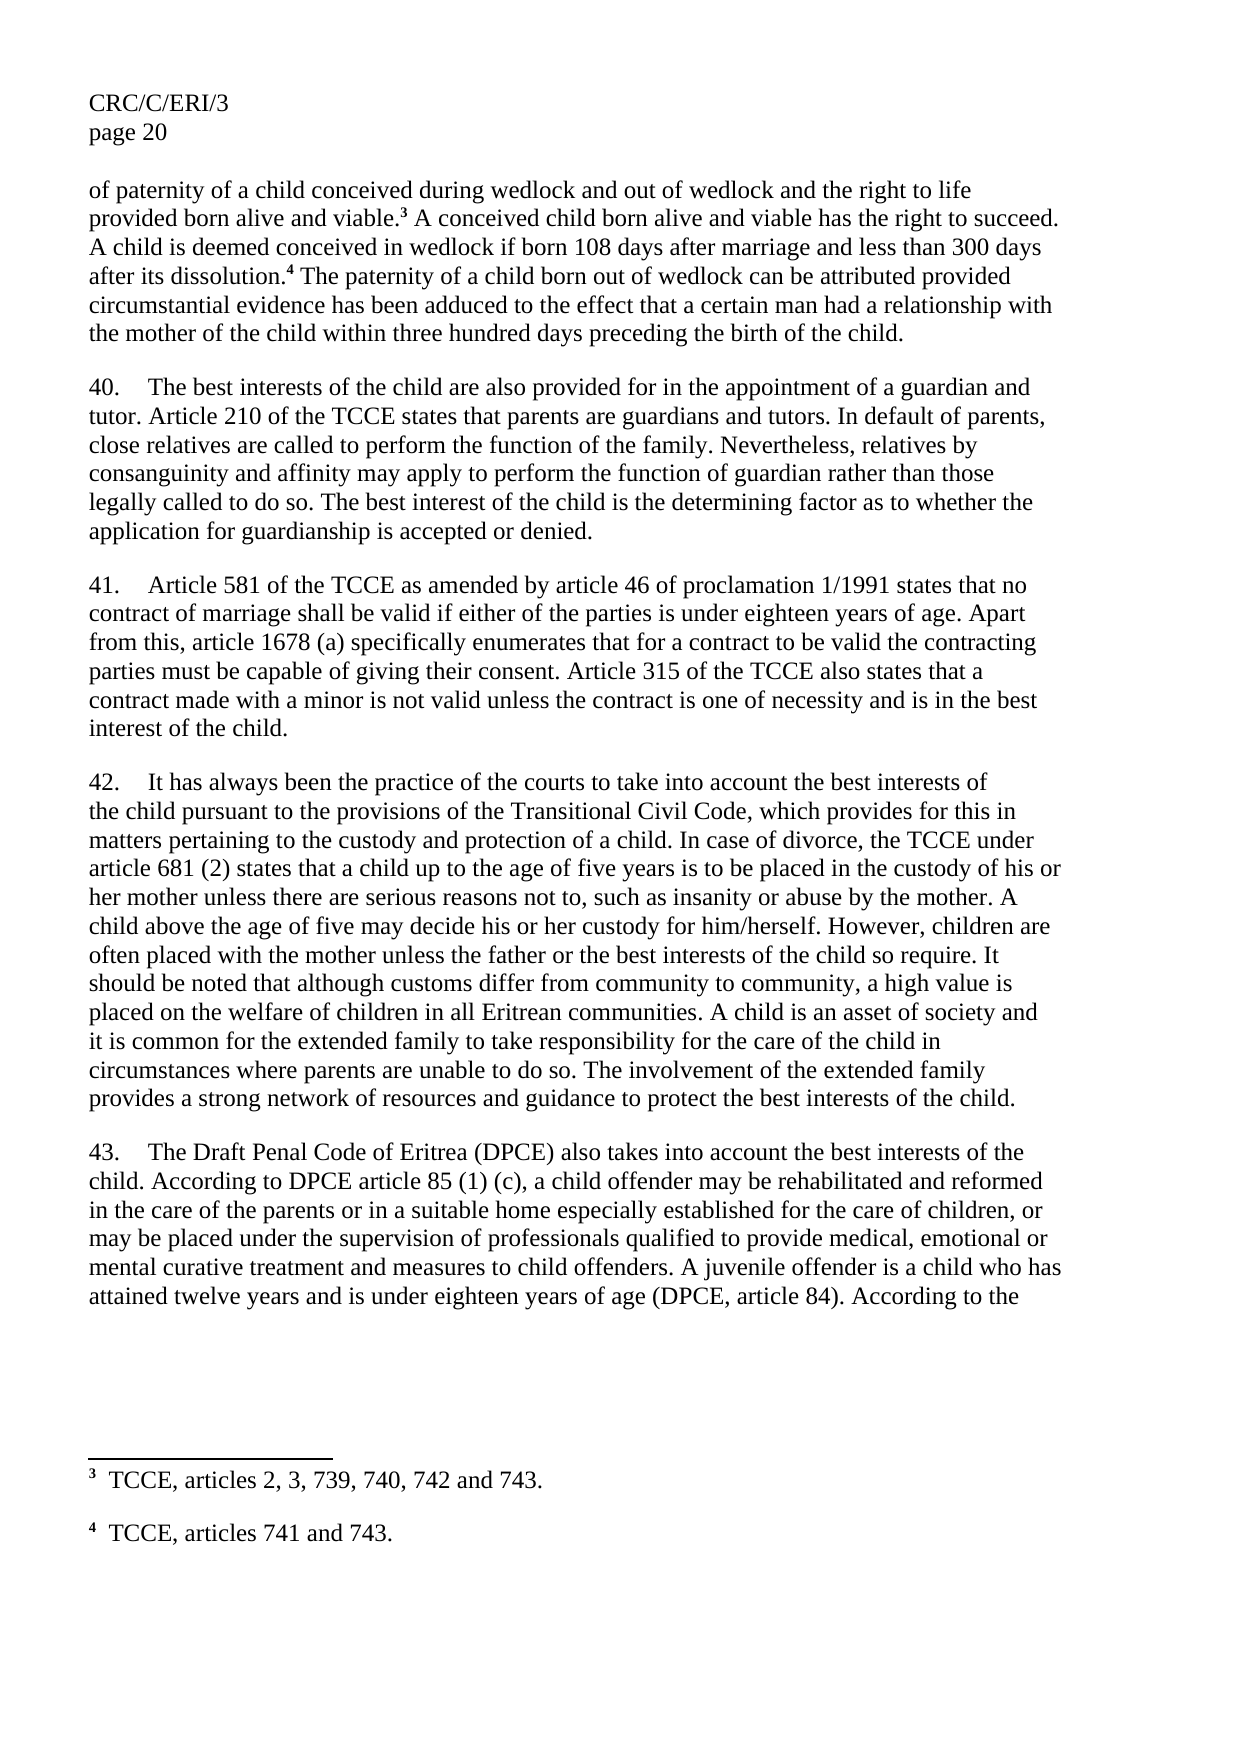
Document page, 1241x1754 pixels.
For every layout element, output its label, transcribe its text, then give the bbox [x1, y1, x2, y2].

text 40. The best interests of the child are also provided for in the appointment of a guardian and tutor. Article 210 of the TCCE states that parents are guardians and tutors. In default of parents, close relatives are called to perform the function of the family. Nevertheless, relatives by consanguinity and affinity may apply to perform the function of guardian rather than those legally called to do so. The best interest of the child is the determining factor as to whether the application for guardianship is accepted or denied. [88, 372, 1063, 545]
text 42. It has always been the practice of the courts to take into account the best interests of the child pursuant to the provisions of the Transitional Civil Code, which provides for this in matters pertaining to the custody and protection of a child. In case of divorce, the TCCE under article 681 (2) states that a child up to the age of five years is to be placed in the custody of his or her mother unless there are serious reasons not to, such as insanity or abuse by the mother. A child above the age of five may decide his or her custody for him/herself. However, children are often placed with the mother unless the father or the best interests of the child so require. It should be noted that although customs differ from community to community, a high value is placed on the welfare of children in all Eritrean communities. A child is an asset of society and it is common for the extended family to take responsibility for the care of the child in circumstances where parents are unable to do so. The involvement of the extended family provides a strong network of resources and guidance to protect the best interests of the child. [88, 767, 1063, 1112]
text 41. Article 581 of the TCCE as amended by article 46 of proclamation 1/1991 states that no contract of marriage shall be valid if either of the parties is under eighteen years of age. Apart from this, article 1678 (a) specifically enumerates that for a contract to be valid the contracting parties must be capable of giving their consent. Article 315 of the TCCE also states that a contract made with a minor is not valid unless the contract is one of necessity and is in the best interest of the child. [88, 570, 1063, 742]
